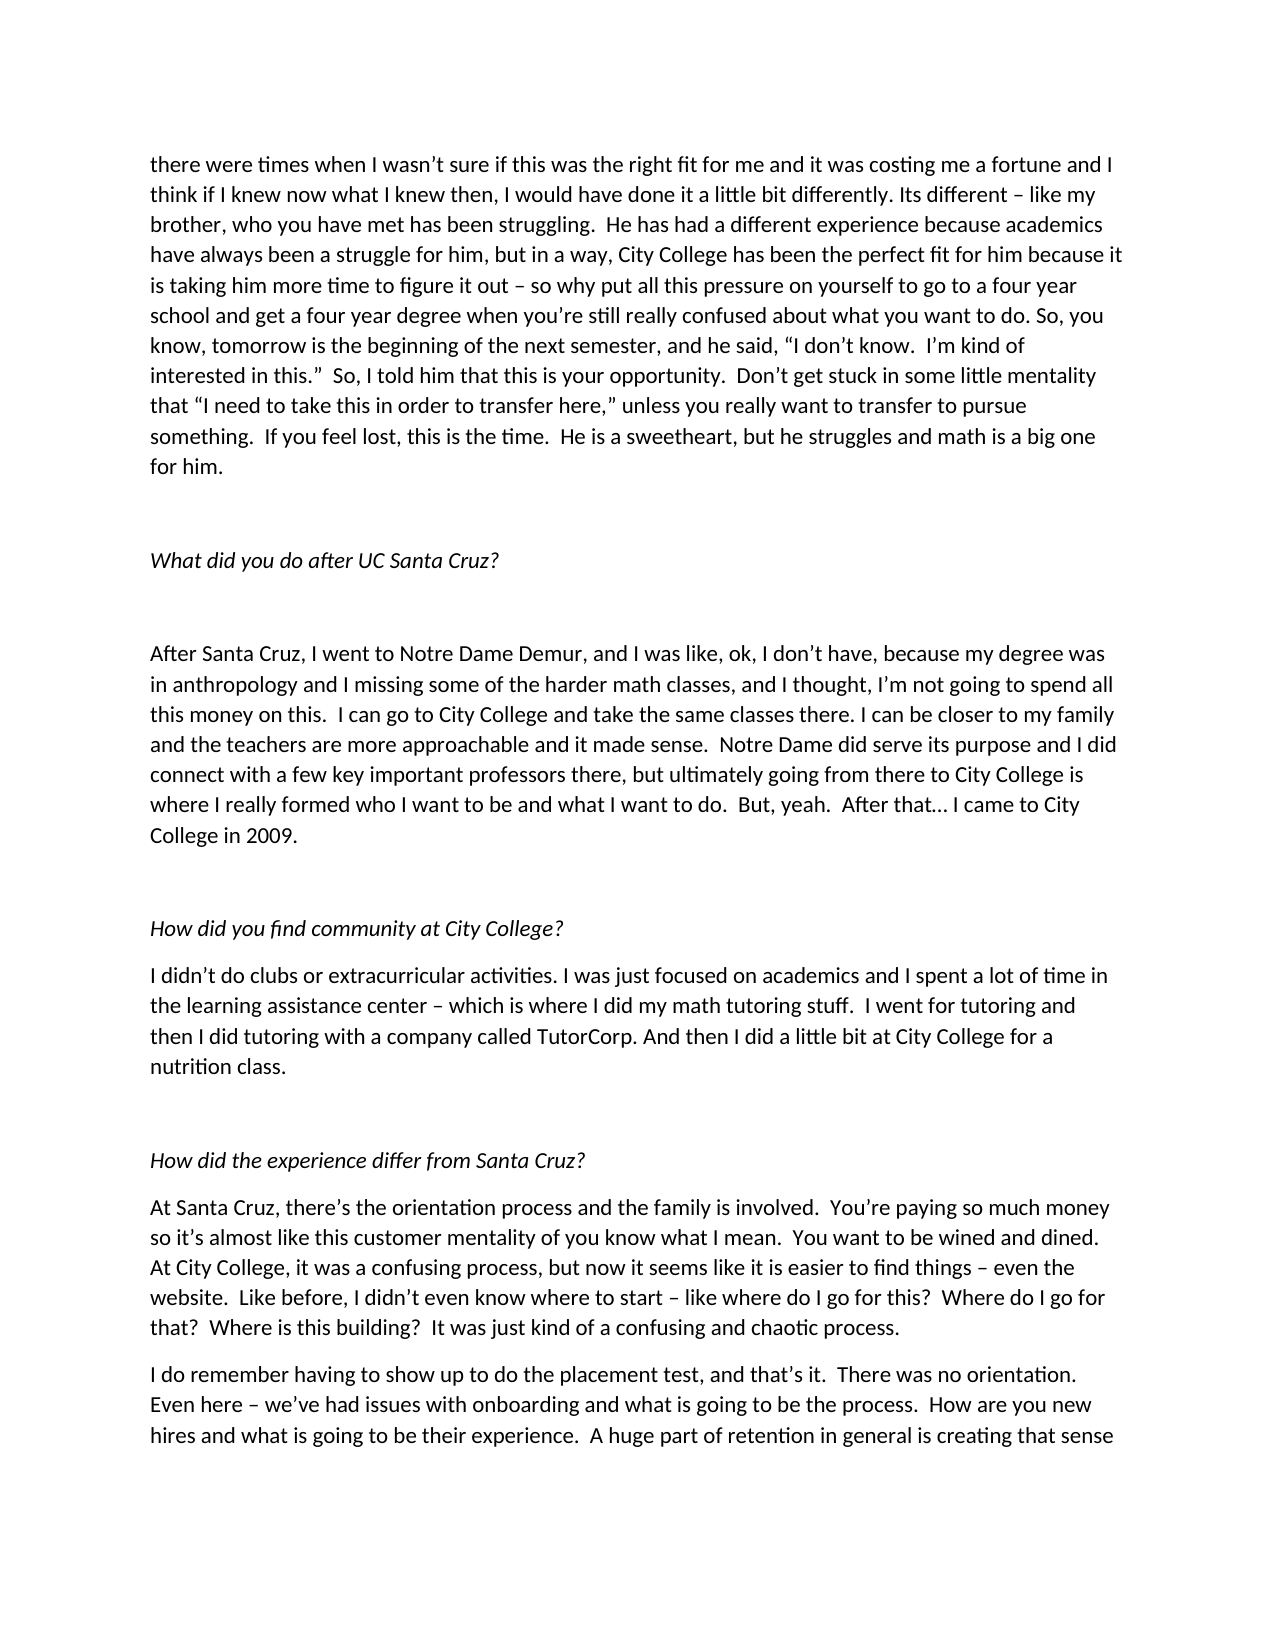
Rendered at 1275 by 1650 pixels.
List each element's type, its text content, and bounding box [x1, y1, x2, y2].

text How did you find community at City College? [150, 914, 1125, 943]
text How did the experience differ from Santa Cruz? [150, 1146, 1125, 1174]
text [150, 150, 1125, 480]
text At Santa Cruz, there’s the orientation process and the family is involved. You’re paying so much money so it’s almost like this customer mentality of you know what I mean. You want to be wined and dined. At City College, it was a confusing process, but now it seems like it is easier to find things – even the website. Like before, I didn’t even know where to start – like where do I go for this? Where do I go for that? Where is this building? It was just kind of a confusing and chaotic process. [150, 1193, 1125, 1342]
text I didn’t do clubs or extracurricular activities. I was just focused on academics and I spent a lot of time in the learning assistance center – which is where I did my math tutoring stuff. I went for tutoring and then I did tutoring with a company called TutorCorp. And then I did a little bit at City College for a nutrition class. [150, 961, 1125, 1080]
text What did you do after UC Santa Cruz? [150, 546, 1125, 574]
text After Santa Cruz, I went to Notre Dame Demur, and I was like, ok, I don’t have, because my degree was in anthropology and I missing some of the harder math classes, and I thought, I’m not going to spend all this money on this. I can go to City College and take the same classes there. I can be closer to my family and the teachers are more approachable and it made sense. Notre Dame did serve its purpose and I did connect with a few key important professors there, but ultimately going from there to City College is where I really formed who I want to be and what I want to do. But, yeah. After that… I came to City College in 2009. [150, 639, 1125, 849]
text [150, 1360, 1125, 1449]
